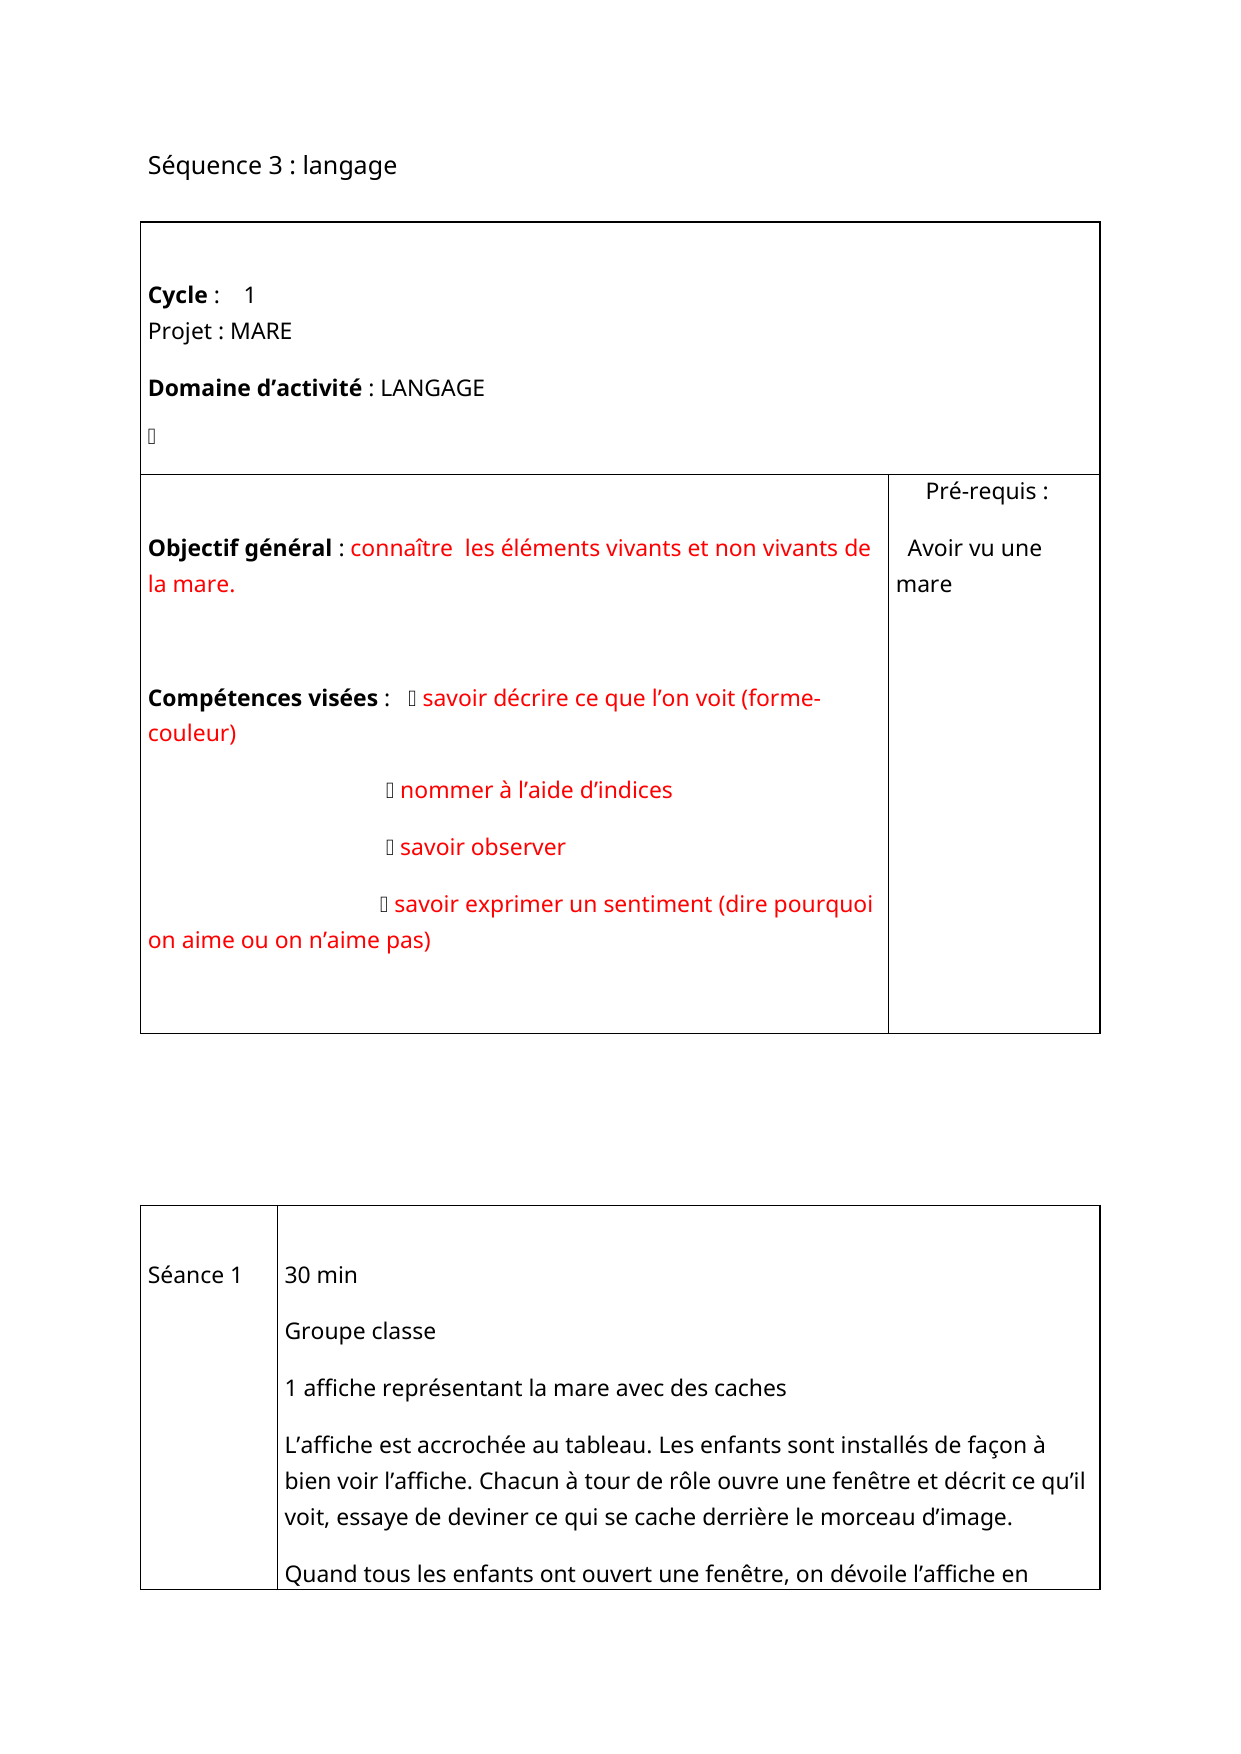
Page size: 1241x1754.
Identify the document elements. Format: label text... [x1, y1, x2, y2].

table_cell Objectif général : connaître les éléments vivants et non vivants de la mare. Compétences visées : savoir décrire ce que l’on voit (forme-couleur) nommer à l’aide d’indices savoir observer savoir exprimer un sentiment (dire pourquoi on aime ou on n’aime pas) [141, 475, 888, 1033]
table_header Séance 1 [141, 1206, 277, 1589]
title Séquence 3 : langage [148, 148, 1093, 182]
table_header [278, 1206, 1099, 1589]
table_cell Pré-requis : Avoir vu une mare [889, 475, 1099, 1033]
table_header Cycle : 1 Projet : MARE Domaine d’activité : LANGAGE [141, 223, 1099, 474]
